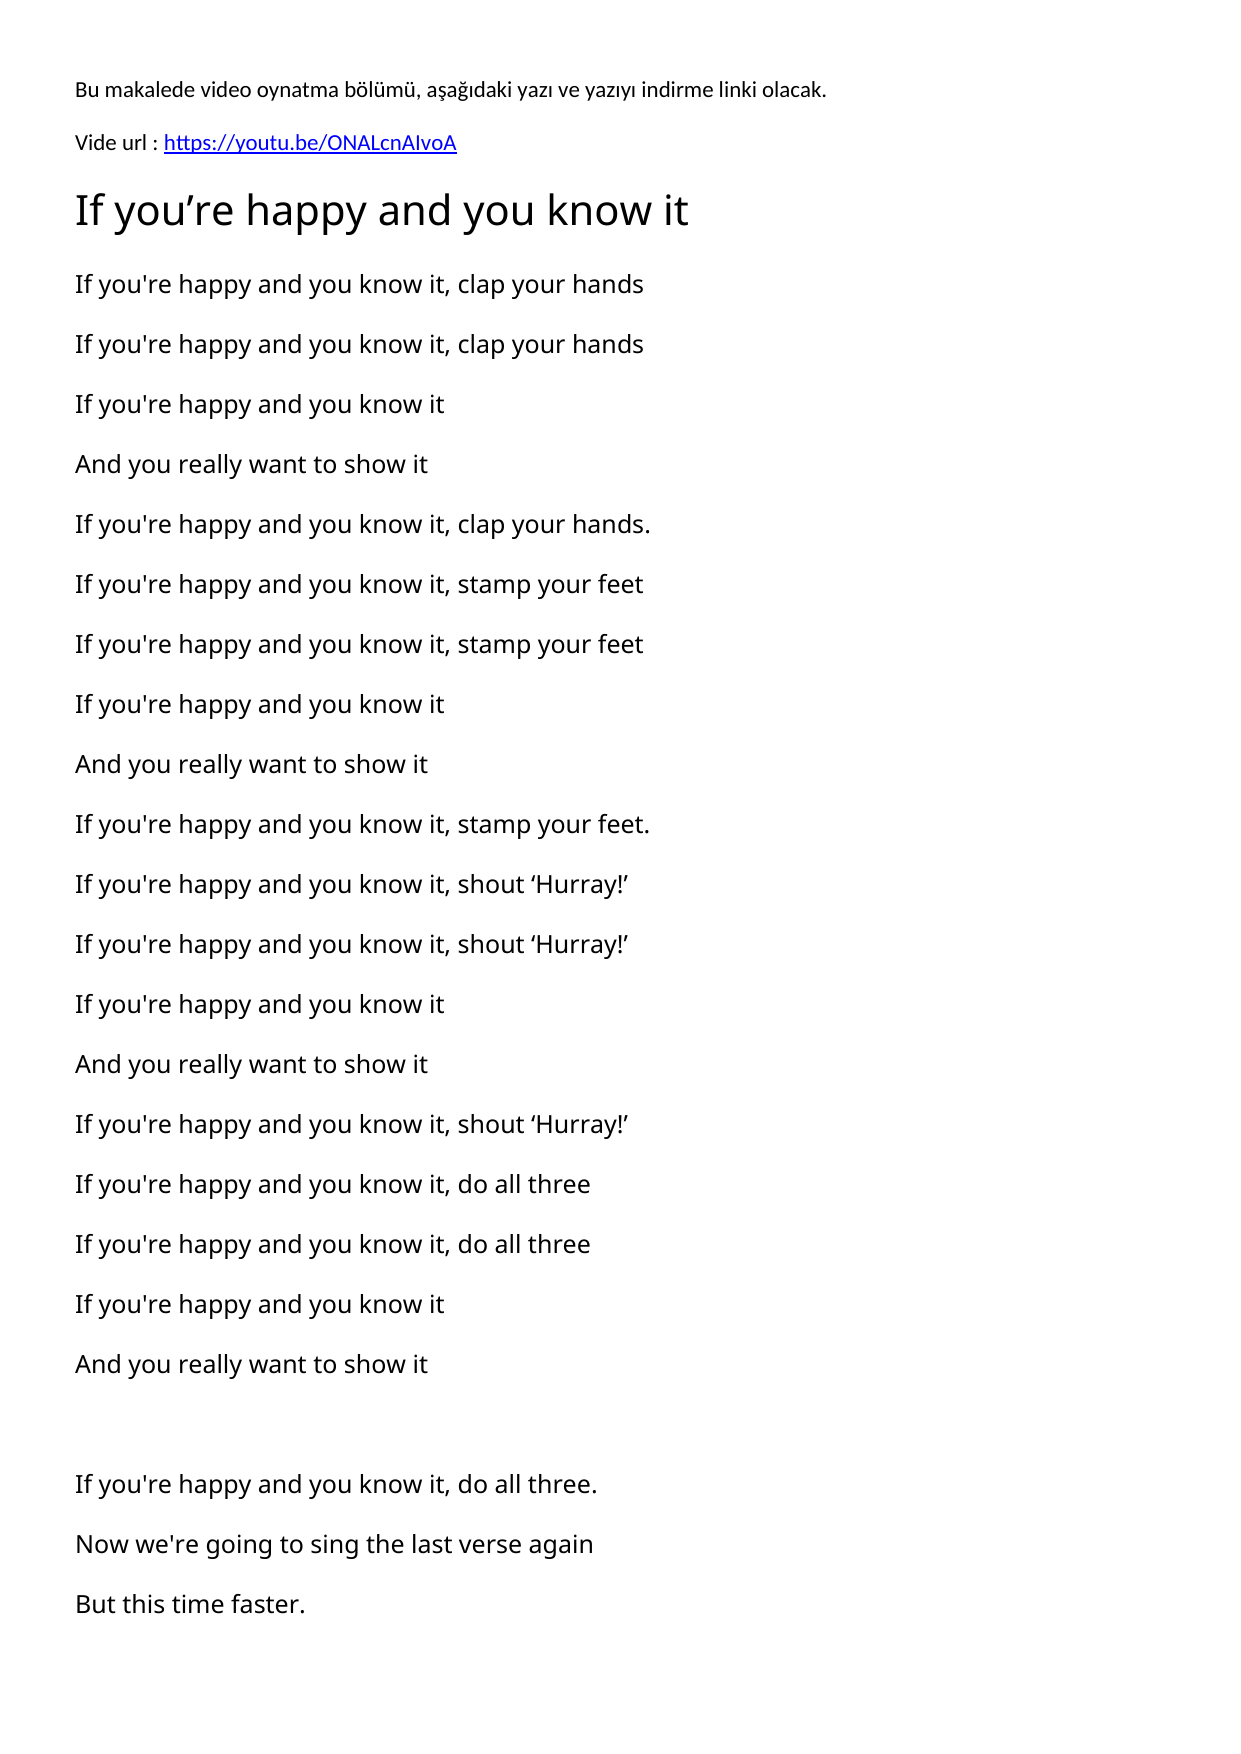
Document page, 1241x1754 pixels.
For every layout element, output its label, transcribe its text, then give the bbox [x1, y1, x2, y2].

text And you really want to show it [75, 747, 1165, 781]
text If you're happy and you know it, stamp your feet [75, 627, 1165, 661]
text If you're happy and you know it, shout ‘Hurray!’ [75, 927, 1165, 961]
text If you're happy and you know it, clap your hands [75, 267, 1165, 301]
text And you really want to show it [75, 447, 1165, 481]
text Bu makalede video oynatma bölümü, aşağıdaki yazı ve yazıyı indirme linki olacak. [75, 75, 1165, 103]
text If you're happy and you know it, do all three. [75, 1467, 1165, 1501]
text If you're happy and you know it, clap your hands [75, 327, 1165, 361]
text If you're happy and you know it, do all three [75, 1167, 1165, 1201]
text If you're happy and you know it, clap your hands. [75, 507, 1165, 541]
text If you're happy and you know it, shout ‘Hurray!’ [75, 867, 1165, 901]
text If you're happy and you know it, stamp your feet [75, 567, 1165, 601]
text If you're happy and you know it [75, 987, 1165, 1021]
text But this time faster. [75, 1587, 1165, 1621]
text And you really want to show it [75, 1047, 1165, 1081]
text If you’re happy and you know it [75, 181, 1165, 238]
text If you're happy and you know it [75, 687, 1165, 721]
text And you really want to show it [75, 1347, 1165, 1381]
text If you're happy and you know it, stamp your feet. [75, 807, 1165, 841]
text If you're happy and you know it [75, 1287, 1165, 1321]
text If you're happy and you know it, do all three [75, 1227, 1165, 1261]
text If you're happy and you know it, shout ‘Hurray!’ [75, 1107, 1165, 1141]
text Vide url : https://youtu.be/ONALcnAIvoA [75, 128, 1165, 156]
text Now we're going to sing the last verse again [75, 1527, 1165, 1561]
text If you're happy and you know it [75, 387, 1165, 421]
